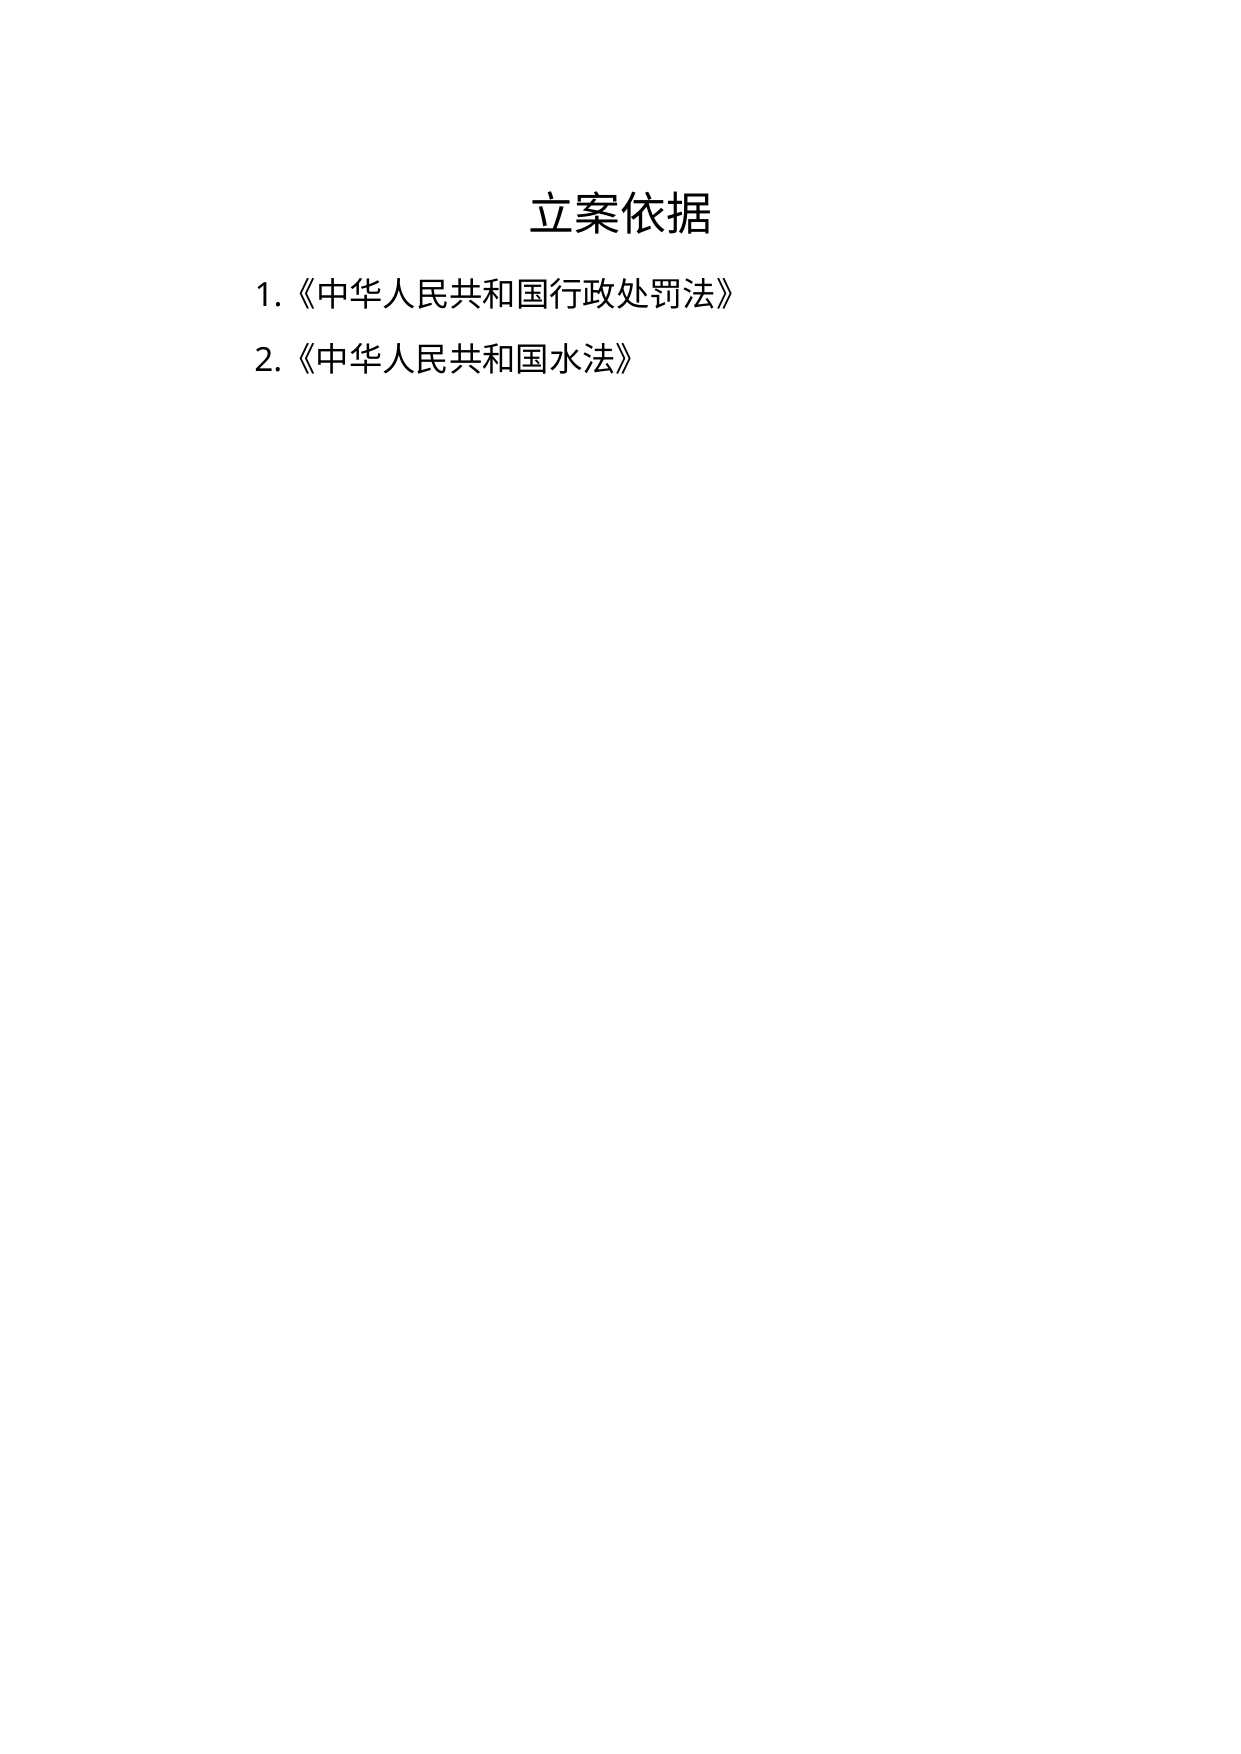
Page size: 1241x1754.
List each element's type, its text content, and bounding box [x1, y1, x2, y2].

list 立案依据 [187, 162, 1053, 259]
list 1.《中华人民共和国行政处罚法》 [254, 259, 1053, 324]
list 2.《中华人民共和国水法》 [187, 324, 1053, 389]
